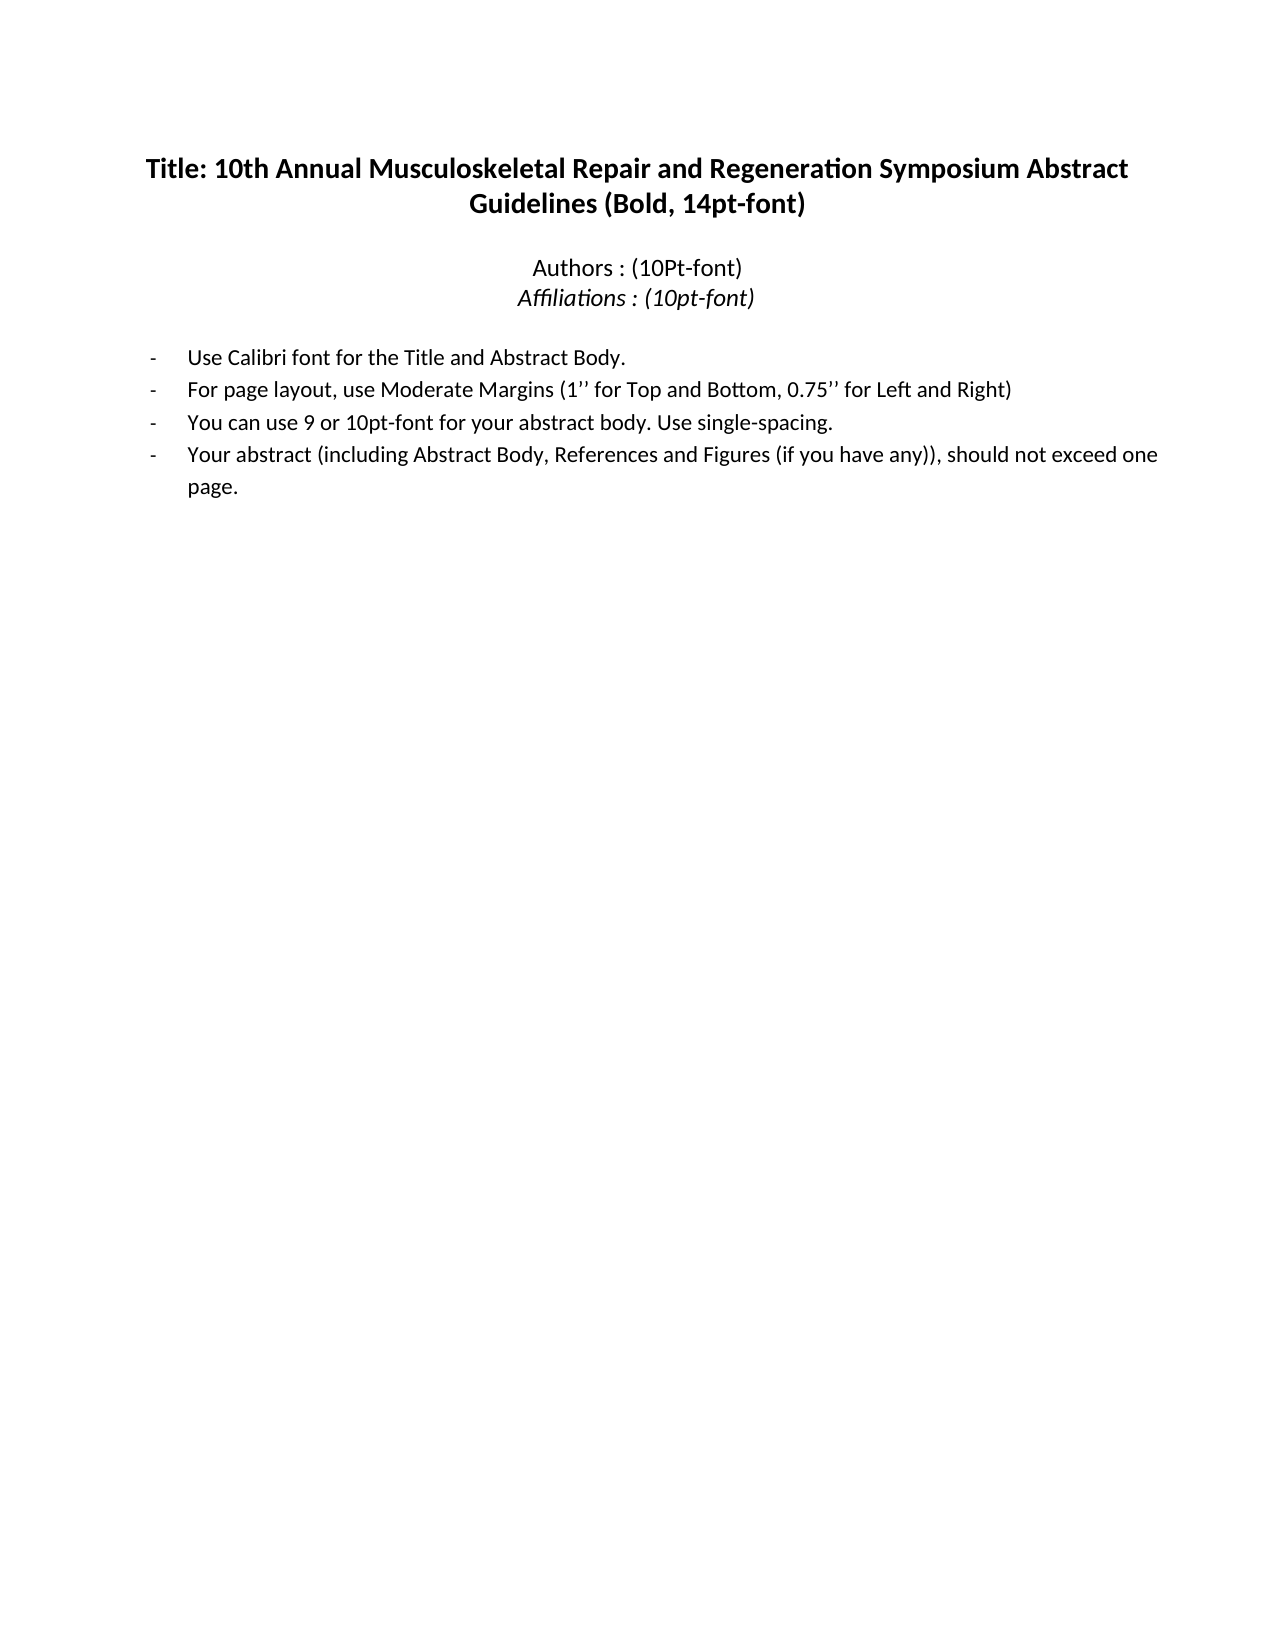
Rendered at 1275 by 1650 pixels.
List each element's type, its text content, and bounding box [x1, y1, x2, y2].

list You can use 9 or 10pt-font for your abstract body. Use single-spacing. [150, 408, 1162, 436]
list Use Calibri font for the Title and Abstract Body. [150, 343, 1162, 371]
text Affiliations : (10pt-font) [112, 282, 1162, 313]
text Authors : (10Pt-font) [112, 252, 1162, 282]
list For page layout, use Moderate Margins (1’’ for Top and Bottom, 0.75’’ for Left and Right) [150, 376, 1162, 403]
text Title: 10th Annual Musculoskeletal Repair and Regeneration Symposium Abstract Guidelines (Bold, 14pt-font) [112, 150, 1162, 221]
list Your abstract (including Abstract Body, References and Figures (if you have any)), should not exceed one page. [150, 440, 1162, 500]
